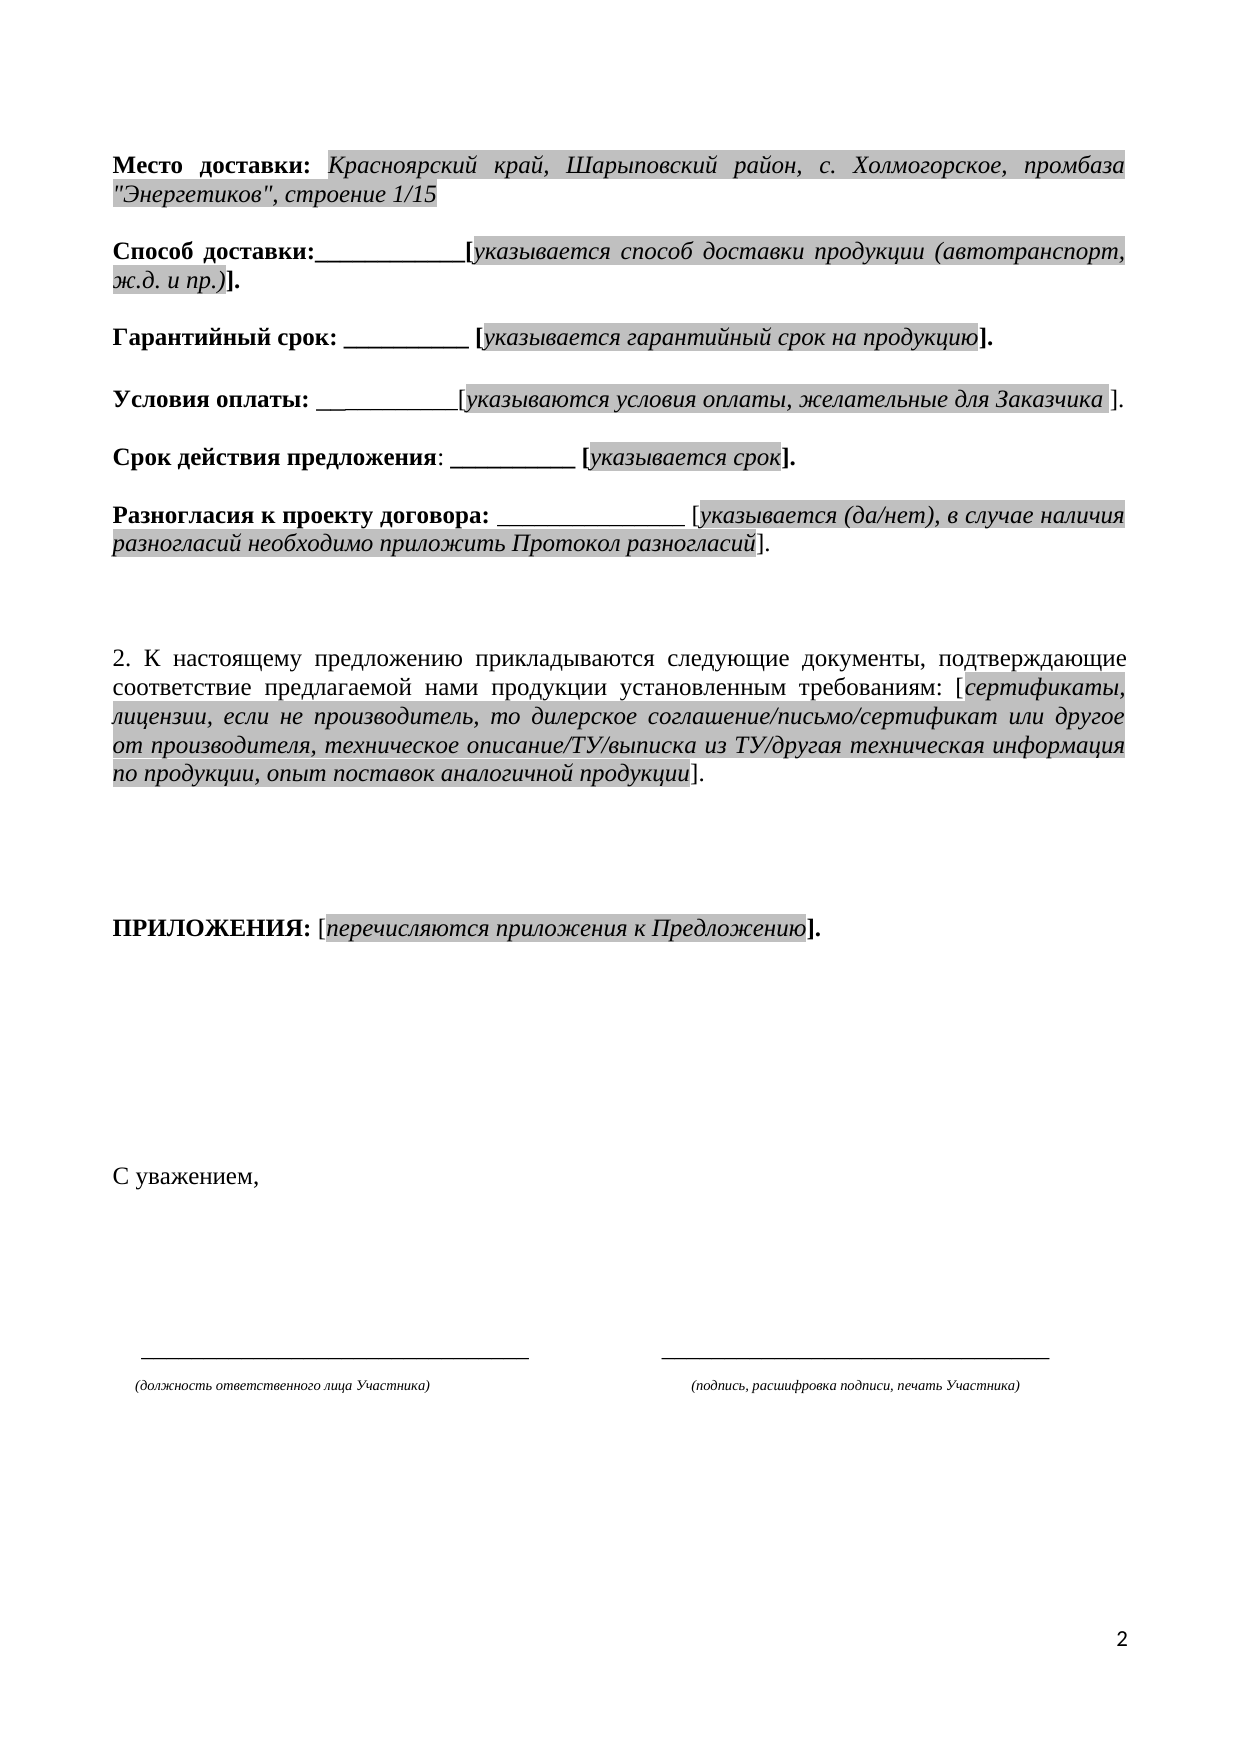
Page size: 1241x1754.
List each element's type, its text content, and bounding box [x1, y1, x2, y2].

text 2. К настоящему предложению прикладываются следующие документы, подтверждающие соответствие предлагаемой нами продукции установленным требованиям: [сертификаты, лицензии, если не производитель, то дилерское соглашение/письмо/сертификат или другое от производителя, техническое описание/ТУ/выписка из ТУ/другая техническая информация по продукции, опыт поставок аналогичной продукции]. [112, 643, 1128, 787]
text Срок действия предложения: __________ [указывается срок]. [112, 442, 590, 471]
text Место доставки: Красноярский край, Шарыповский район, с. Холмогорское, промбаза "Энергетиков", строение 1/15 [437, 150, 1128, 207]
text Способ доставки:____________[указывается способ доставки продукции (автотранспорт, ж.д. и пр.)]. [112, 236, 1128, 294]
text Условия оплаты: ___________[указываются условия оплаты, желательные для Заказчика ]. [112, 380, 1128, 413]
text Гарантийный срок: __________ [указывается гарантийный срок на продукцию]. [112, 322, 1128, 351]
table_header _______________________________ (должность ответственного лица Участника) [124, 1334, 603, 1418]
list ПРИЛОЖЕНИЯ: [перечисляются приложения к Предложению]. [112, 913, 1128, 942]
text С уважением, [112, 1161, 1128, 1190]
text Место доставки: Красноярский край, Шарыповский район, с. Холмогорское, промбаза "Энергетиков", строение 1/15 [112, 150, 328, 207]
text Срок действия предложения: __________ [указывается срок]. [781, 442, 1128, 471]
text Разногласия к проекту договора: _______________ [указывается (да/нет), в случае наличия разногласий необходимо приложить Протокол разногласий]. [112, 500, 1128, 557]
table_header _______________________________ (подпись, расшифровка подписи, печать Участника) [604, 1334, 1110, 1418]
